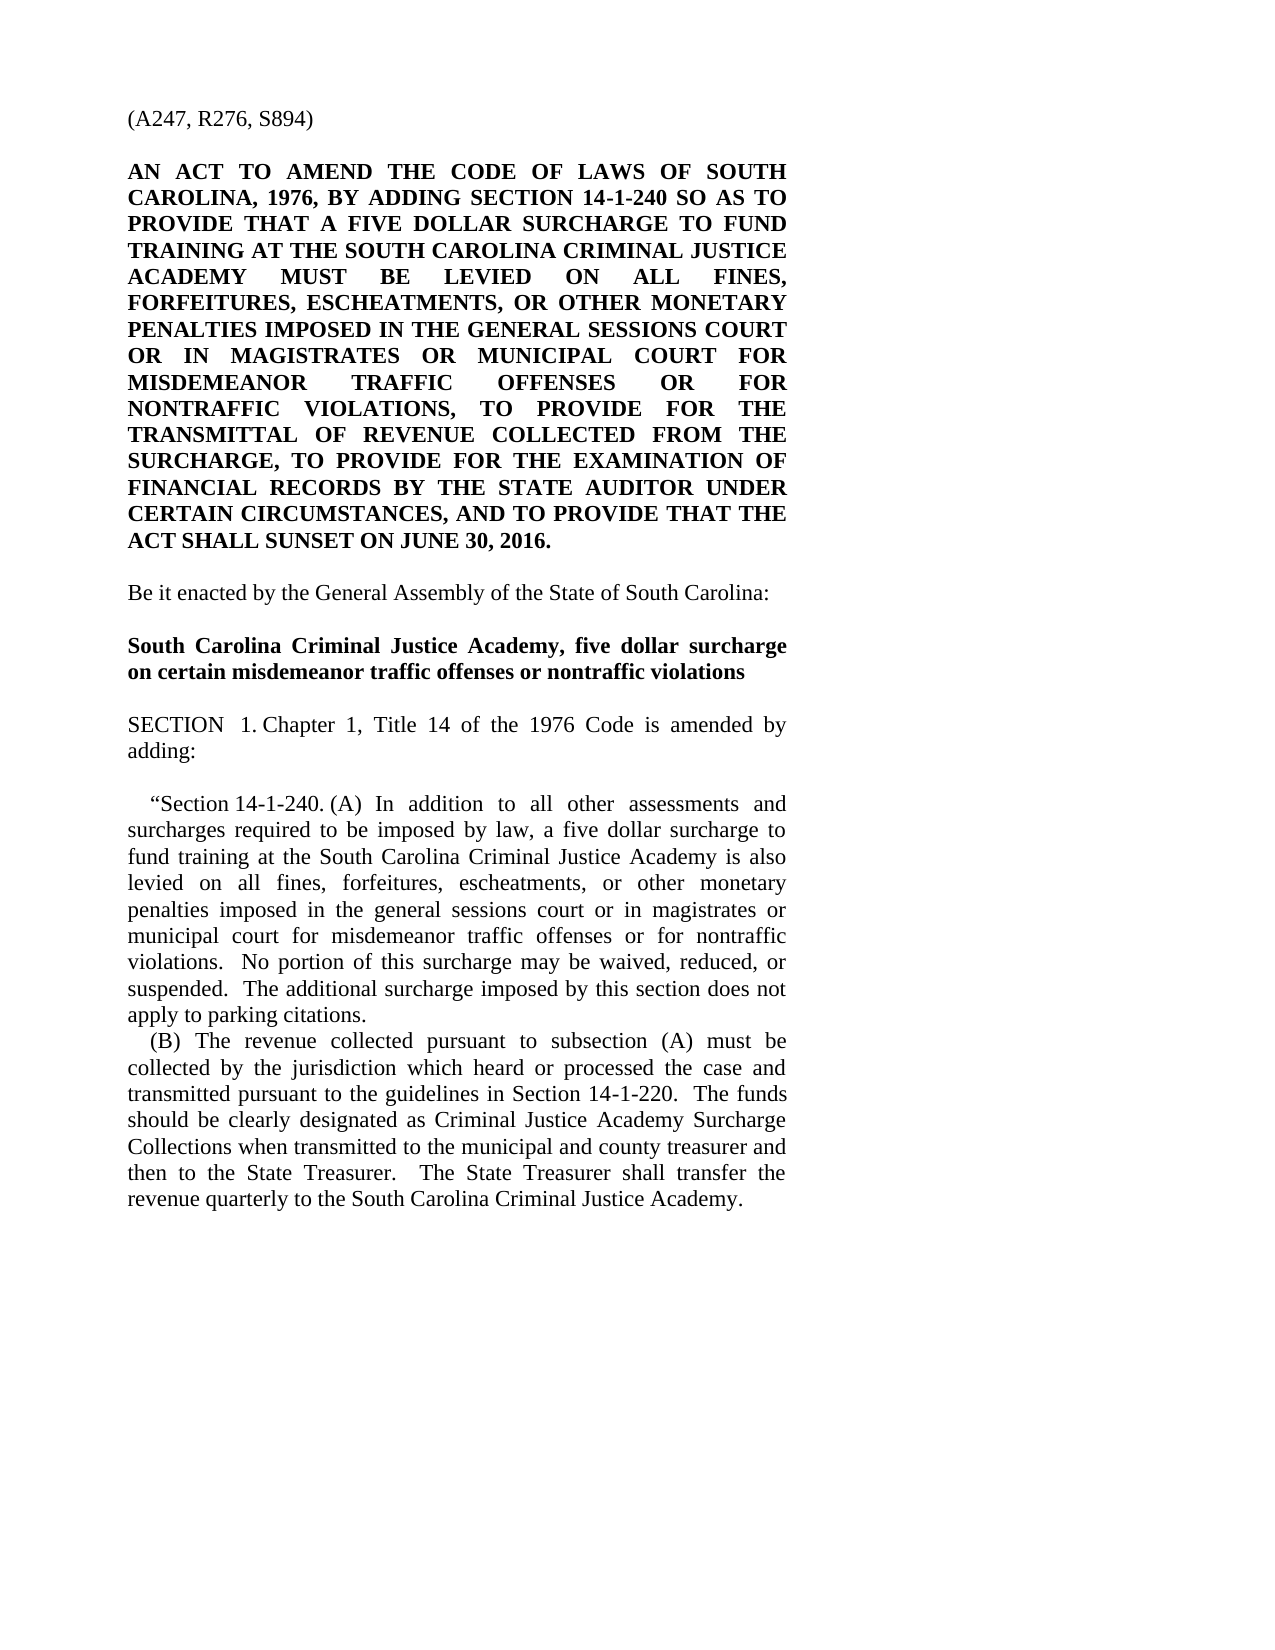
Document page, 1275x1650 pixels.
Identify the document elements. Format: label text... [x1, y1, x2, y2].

text SECTION 1. Chapter 1, Title 14 of the 1976 Code is amended by adding: [127, 711, 787, 764]
text (B) The revenue collected pursuant to subsection (A) must be collected by the jurisdiction which heard or processed the case and transmitted pursuant to the guidelines in Section 14-1-220. The funds should be clearly designated as Criminal Justice Academy Surcharge Collections when transmitted to the municipal and county treasurer and then to the State Treasurer. The State Treasurer shall transfer the revenue quarterly to the South Carolina Criminal Justice Academy. [127, 1027, 787, 1212]
text “Section 14-1-240. (A) In addition to all other assessments and surcharges required to be imposed by law, a five dollar surcharge to fund training at the South Carolina Criminal Justice Academy is also levied on all fines, forfeitures, escheatments, or other monetary penalties imposed in the general sessions court or in magistrates or municipal court for misdemeanor traffic offenses or for nontraffic violations. No portion of this surcharge may be waived, reduced, or suspended. The additional surcharge imposed by this section does not apply to parking citations. [127, 790, 787, 1027]
text Be it enacted by the General Assembly of the State of South Carolina: [127, 579, 787, 606]
text South Carolina Criminal Justice Academy, five dollar surcharge on certain misdemeanor traffic offenses or nontraffic violations [127, 632, 787, 685]
text AN ACT TO AMEND THE CODE OF LAWS OF SOUTH CAROLINA, 1976, BY ADDING SECTION 14-1-240 SO AS TO PROVIDE THAT A FIVE DOLLAR SURCHARGE TO FUND TRAINING AT THE SOUTH CAROLINA CRIMINAL JUSTICE ACADEMY MUST BE LEVIED ON ALL FINES, FORFEITURES, ESCHEATMENTS, OR OTHER MONETARY PENALTIES IMPOSED IN THE GENERAL SESSIONS COURT OR IN MAGISTRATES OR MUNICIPAL COURT FOR MISDEMEANOR TRAFFIC OFFENSES OR FOR NONTRAFFIC VIOLATIONS, TO PROVIDE FOR THE TRANSMITTAL OF REVENUE COLLECTED FROM THE SURCHARGE, TO PROVIDE FOR THE EXAMINATION OF FINANCIAL RECORDS BY THE STATE AUDITOR UNDER CERTAIN CIRCUMSTANCES, AND TO PROVIDE THAT THE ACT SHALL SUNSET ON JUNE 30, 2016. [127, 158, 787, 553]
text (A247, R276, S894) [127, 105, 787, 131]
